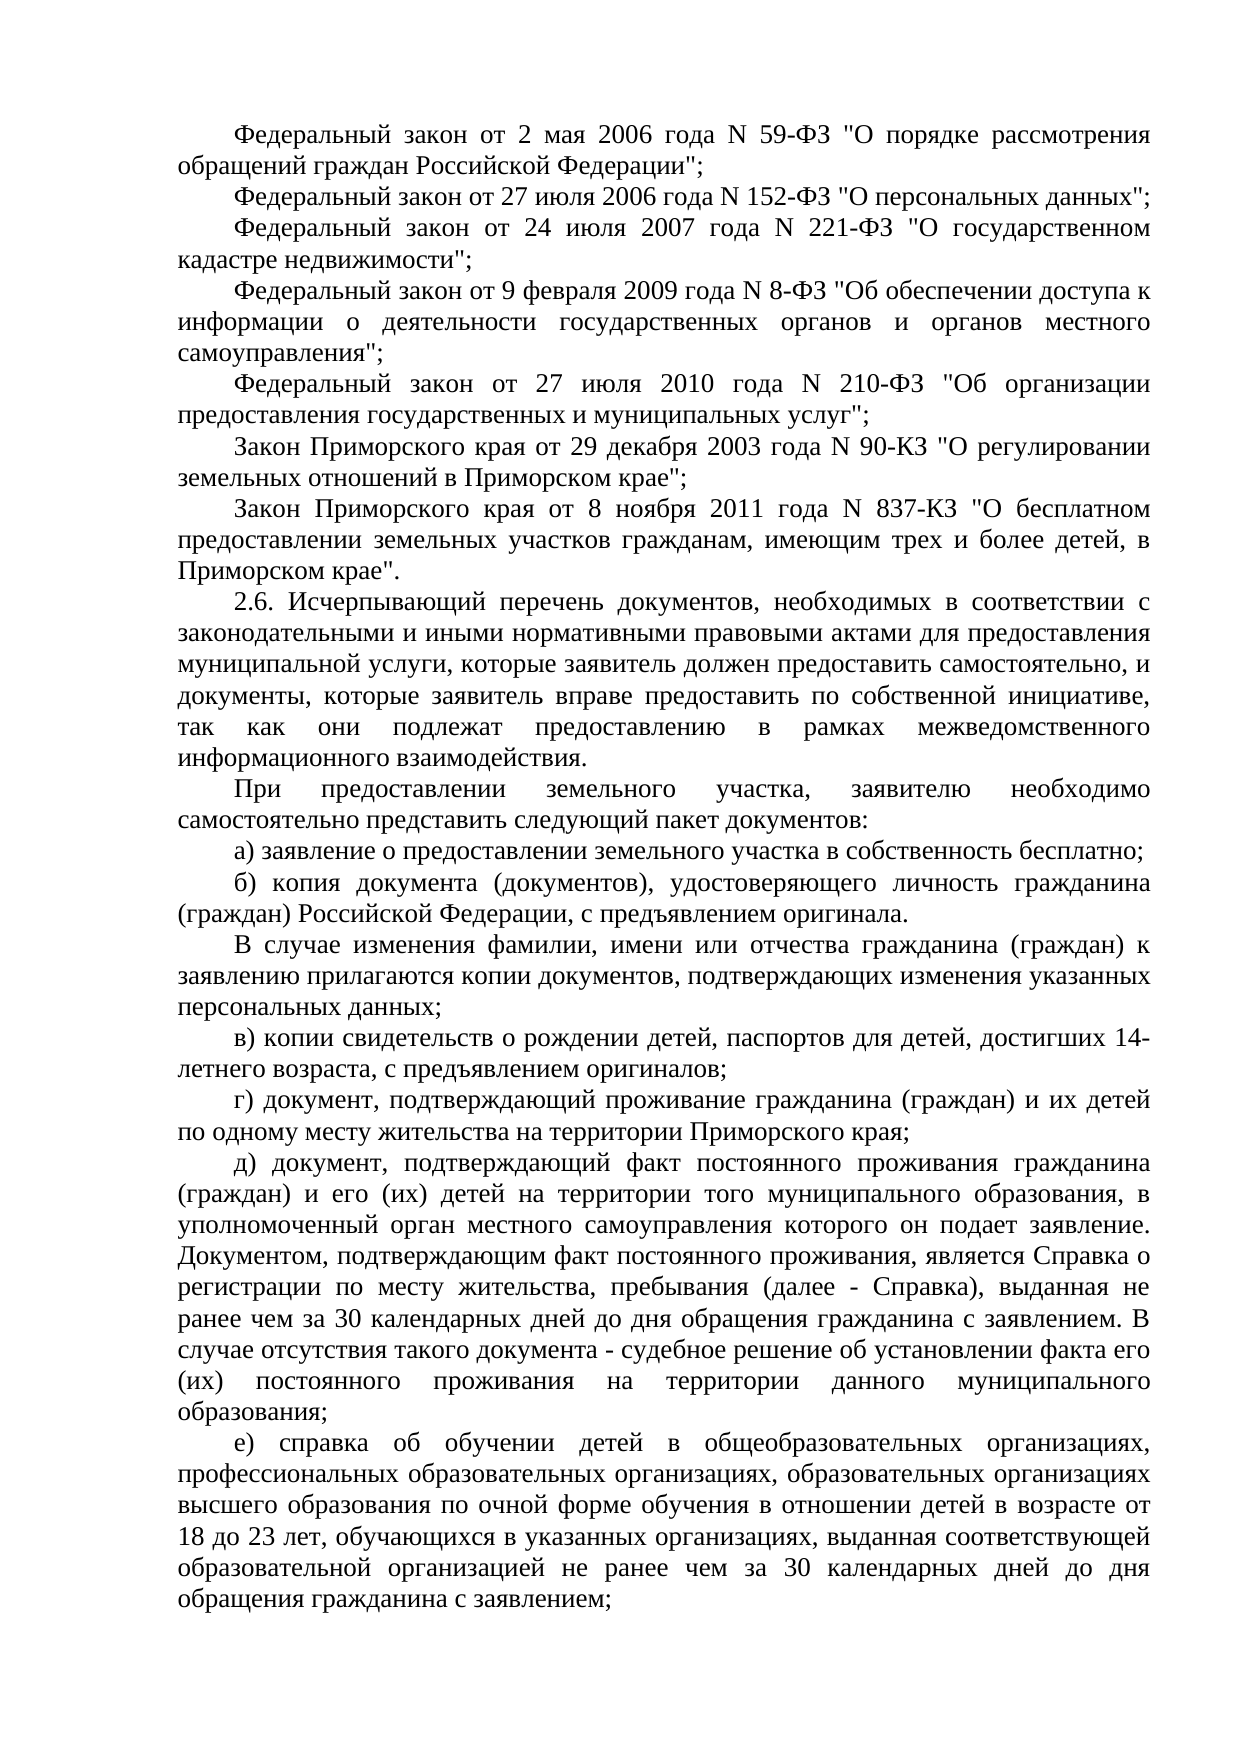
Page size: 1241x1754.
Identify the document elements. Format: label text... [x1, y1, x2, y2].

text Федеральный закон от 2 мая 2006 года N 59-ФЗ "О порядке рассмотрения обращений граждан Российской Федерации"; [177, 118, 1152, 180]
text д) документ, подтверждающий факт постоянного проживания гражданина (граждан) и его (их) детей на территории того муниципального образования, в уполномоченный орган местного самоуправления которого он подает заявление. Документом, подтверждающим факт постоянного проживания, является Справка о регистрации по месту жительства, пребывания (далее - Справка), выданная не ранее чем за 30 календарных дней до дня обращения гражданина с заявлением. В случае отсутствия такого документа - судебное решение об установлении факта его (их) постоянного проживания на территории данного муниципального образования; [177, 1146, 1152, 1426]
text б) копия документа (документов), удостоверяющего личность гражданина (граждан) Российской Федерации, с предъявлением оригинала. [177, 866, 1152, 928]
text Закон Приморского края от 29 декабря 2003 года N 90-КЗ "О регулировании земельных отношений в Приморском крае"; [177, 429, 1152, 492]
text При предоставлении земельного участка, заявителю необходимо самостоятельно представить следующий пакет документов: [177, 772, 1152, 834]
text В случае изменения фамилии, имени или отчества гражданина (граждан) к заявлению прилагаются копии документов, подтверждающих изменения указанных персональных данных; [177, 928, 1152, 1021]
text е) справка об обучении детей в общеобразовательных организациях, профессиональных образовательных организациях, образовательных организациях высшего образования по очной форме обучения в отношении детей в возрасте от 18 до 23 лет, обучающихся в указанных организациях, выданная соответствующей образовательной организацией не ранее чем за 30 календарных дней до дня обращения гражданина с заявлением; [177, 1426, 1152, 1613]
text Федеральный закон от 27 июля 2006 года N 152-ФЗ "О персональных данных"; [177, 180, 1152, 212]
text а) заявление о предоставлении земельного участка в собственность бесплатно; [177, 834, 1152, 866]
text г) документ, подтверждающий проживание гражданина (граждан) и их детей по одному месту жительства на территории Приморского края; [177, 1084, 1152, 1146]
text Федеральный закон от 27 июля 2010 года N 210-ФЗ "Об организации предоставления государственных и муниципальных услуг"; [177, 367, 1152, 429]
text в) копии свидетельств о рождении детей, паспортов для детей, достигших 14-летнего возраста, с предъявлением оригиналов; [177, 1021, 1152, 1084]
text Федеральный закон от 9 февраля 2009 года N 8-ФЗ "Об обеспечении доступа к информации о деятельности государственных органов и органов местного самоуправления"; [177, 274, 1152, 367]
text Закон Приморского края от 8 ноября 2011 года N 837-КЗ "О бесплатном предоставлении земельных участков гражданам, имеющим трех и более детей, в Приморском крае". [177, 492, 1152, 585]
text Федеральный закон от 24 июля 2007 года N 221-ФЗ "О государственном кадастре недвижимости"; [177, 212, 1152, 274]
text 2.6. Исчерпывающий перечень документов, необходимых в соответствии с законодательными и иными нормативными правовыми актами для предоставления муниципальной услуги, которые заявитель должен предоставить самостоятельно, и документы, которые заявитель вправе предоставить по собственной инициативе, так как они подлежат предоставлению в рамках межведомственного информационного взаимодействия. [177, 585, 1152, 772]
